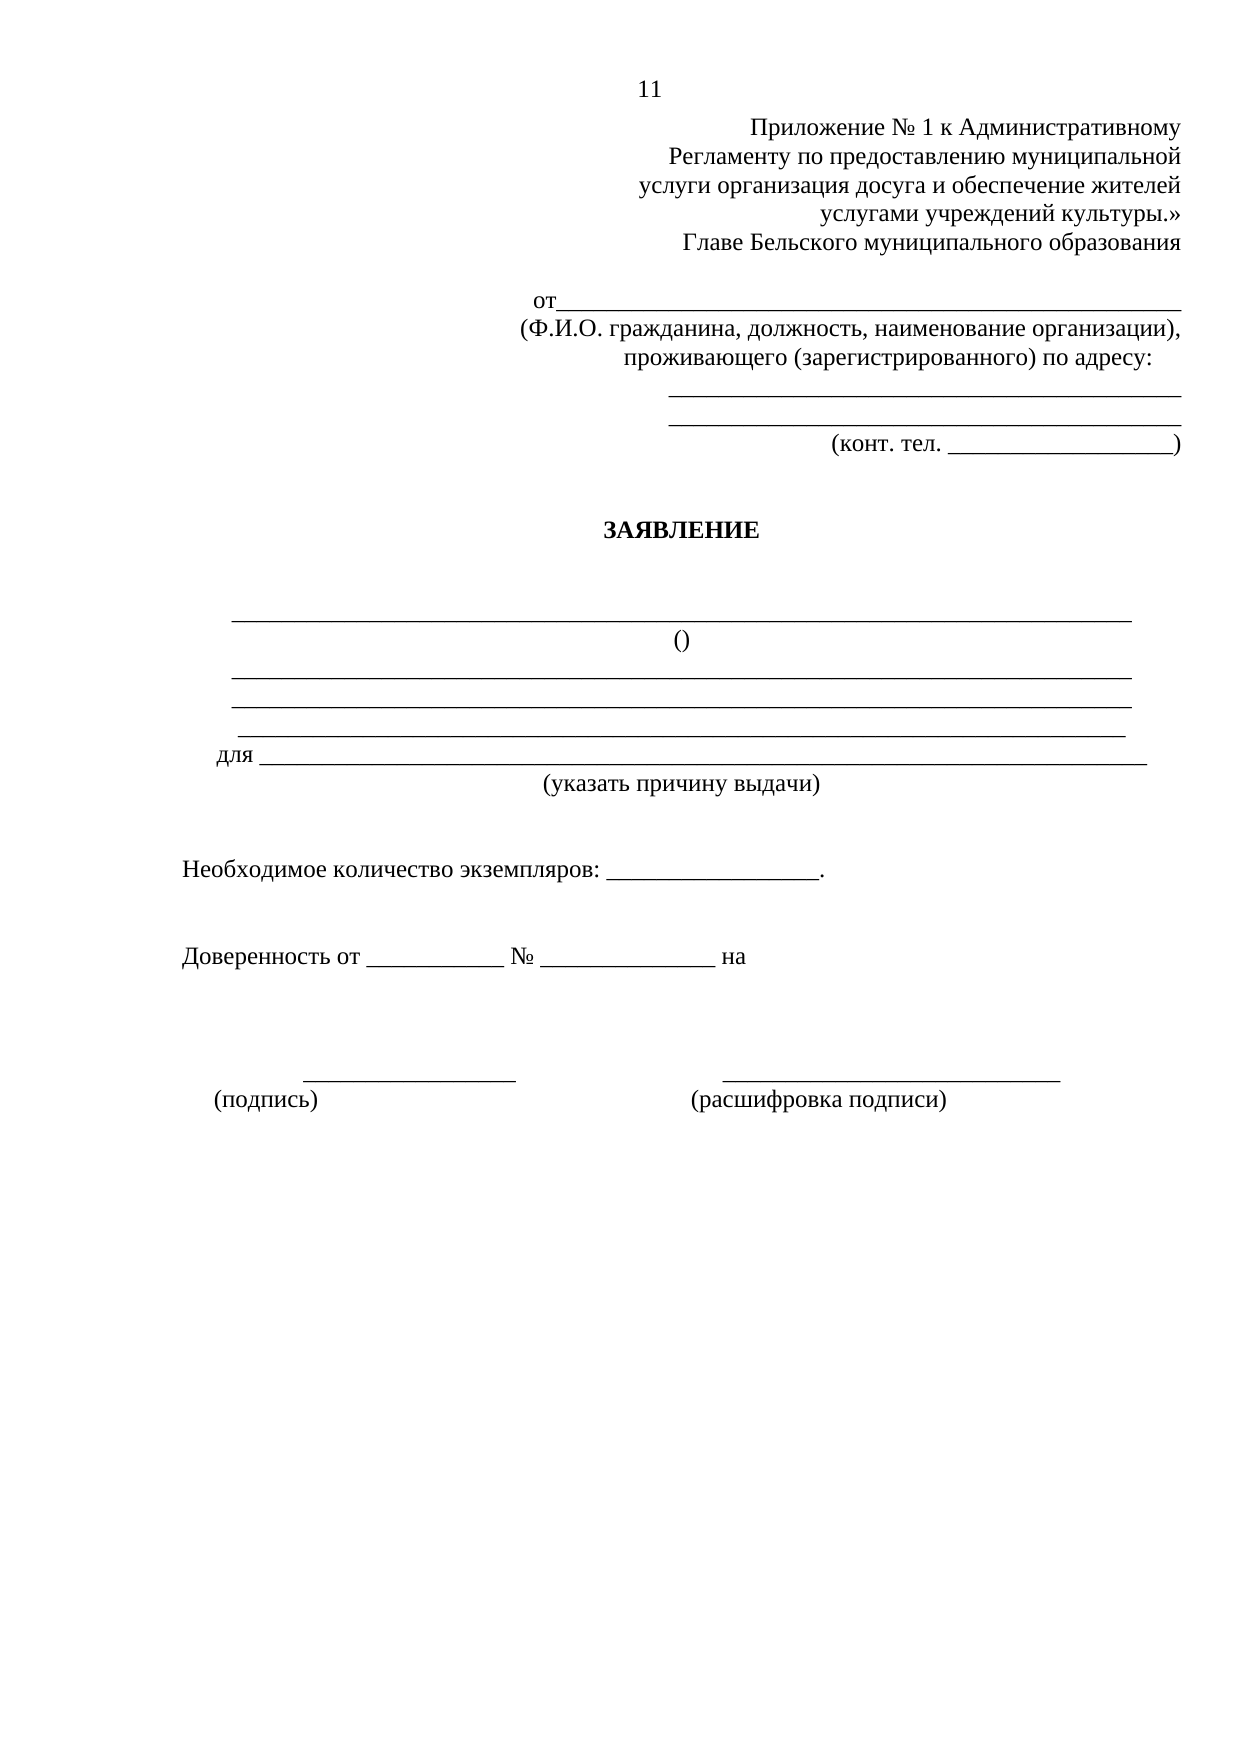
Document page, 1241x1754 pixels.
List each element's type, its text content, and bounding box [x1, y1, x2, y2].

text для _______________________________________________________________________ [182, 739, 1181, 768]
text (подпись) (расшифровка подписи) [182, 1084, 1181, 1113]
text ________________________________________________________________________ [182, 682, 1181, 711]
text (указать причину выдачи) [182, 768, 1181, 797]
text (Ф.И.О. гражданина, должность, наименование организации), [182, 313, 1181, 342]
text _______________________________________________________________________ [182, 711, 1181, 739]
text Регламенту по предоставлению муниципальной [118, 141, 1181, 170]
text ________________________________________________________________________ [182, 653, 1181, 682]
text _________________________________________ [182, 400, 1181, 428]
text _________________________________________ [182, 371, 1181, 400]
text () [182, 624, 1181, 653]
text услугами учреждений культуры.» [118, 198, 1181, 227]
text Приложение № 1 к Административному [118, 112, 1181, 141]
text _________________ ___________________________ [182, 1056, 1181, 1084]
text Доверенность от ___________ № ______________ на [182, 941, 1181, 969]
text Главе Бельского муниципального образования [182, 227, 1181, 256]
text услуги организация досуга и обеспечение жителей [118, 170, 1181, 198]
text проживающего (зарегистрированного) по адресу: [182, 342, 1181, 371]
text Необходимое количество экземпляров: _________________. [182, 854, 1181, 883]
text ЗАЯВЛЕНИЕ [182, 515, 1181, 567]
text ________________________________________________________________________ [182, 596, 1181, 624]
text от__________________________________________________ [182, 285, 1181, 313]
text (конт. тел. __________________) [182, 428, 1181, 457]
